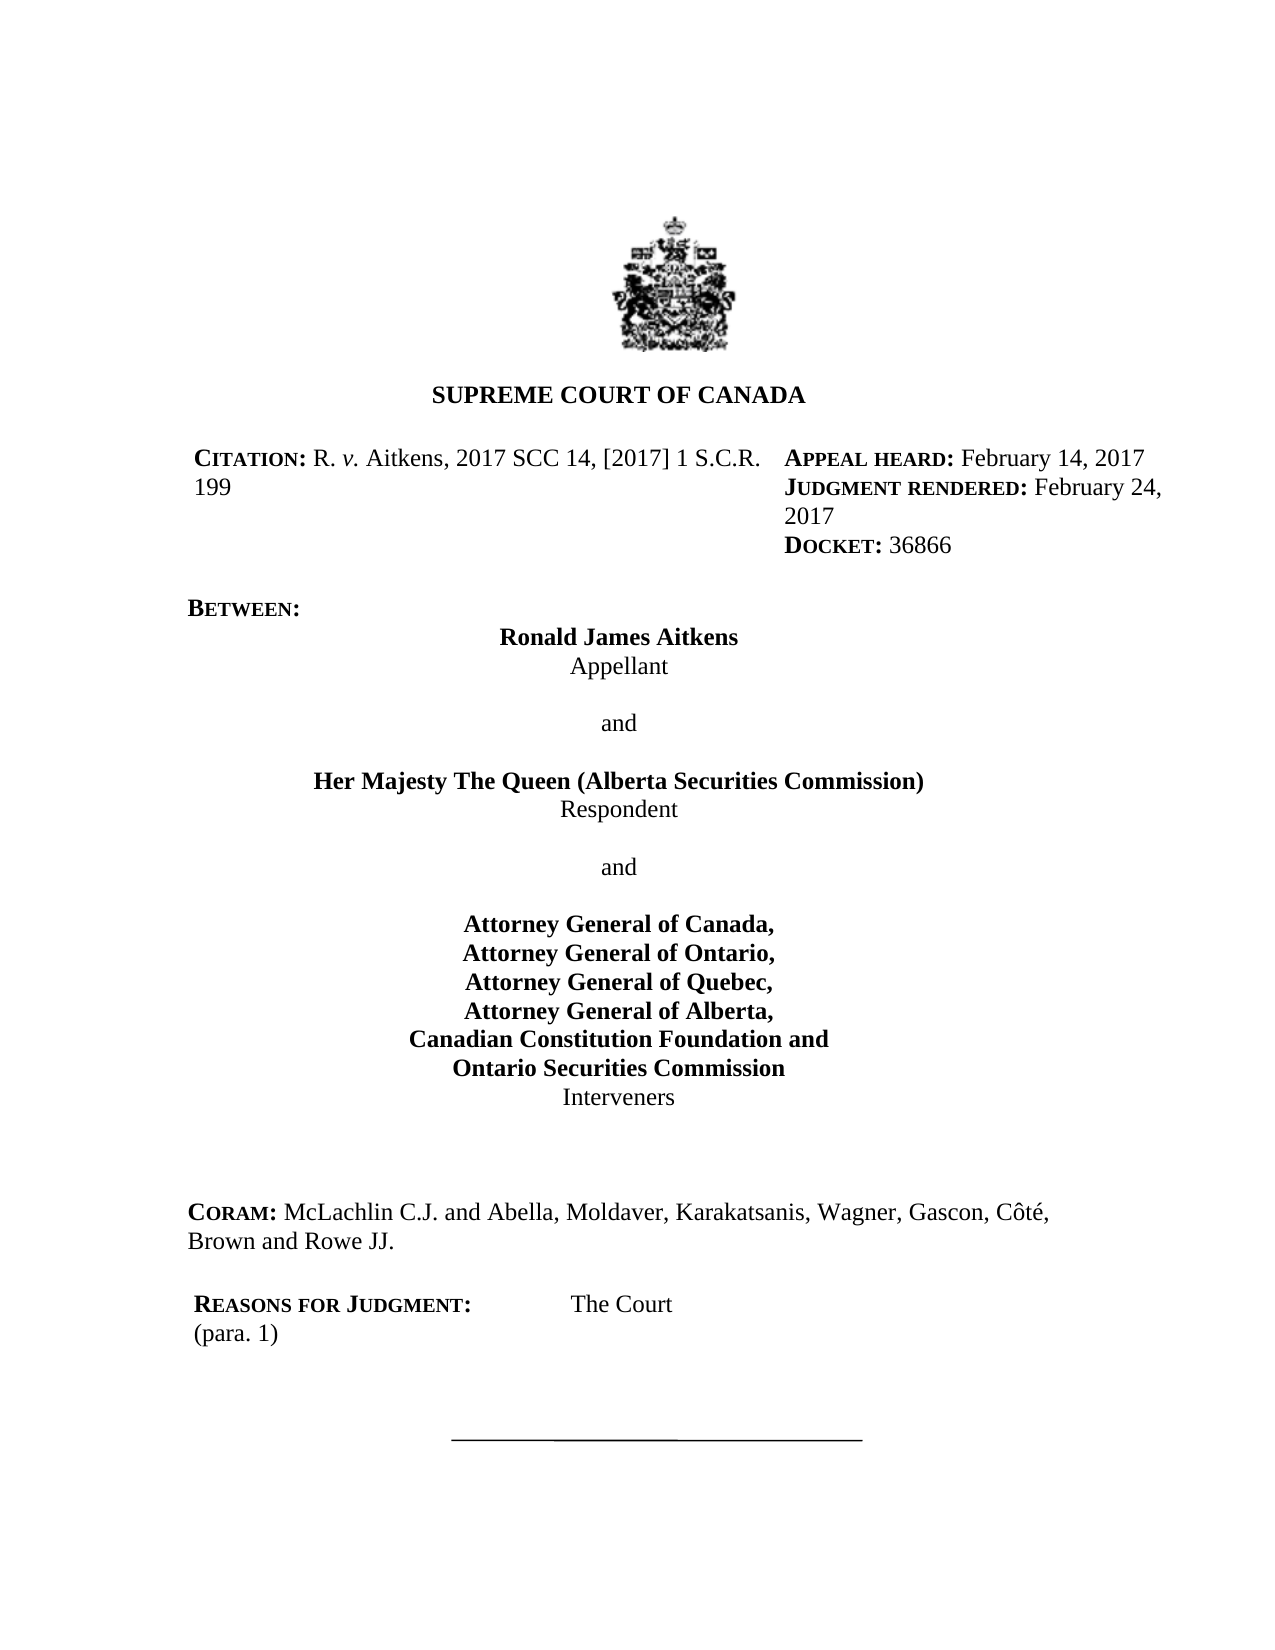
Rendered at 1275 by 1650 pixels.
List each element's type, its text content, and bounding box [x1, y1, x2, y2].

text Her Majesty The Queen (Alberta Securities Commission) [187, 766, 1050, 794]
picture [611, 216, 739, 352]
text Coram: McLachlin C.J. and Abella, Moldaver, Karakatsanis, Wagner, Gascon, Côté, Brown and Rowe JJ. [187, 1197, 1050, 1254]
text Ontario Securities Commission [187, 1053, 1050, 1082]
text and [187, 852, 1050, 881]
text Attorney General of Alberta, [187, 996, 1050, 1024]
table_header Reasons for Judgment: (para. 1) [188, 1283, 564, 1353]
text Ronald James Aitkens [187, 622, 1050, 651]
table_header The Court [564, 1283, 1185, 1353]
text Attorney General of Ontario, [187, 938, 1050, 967]
text Attorney General of Canada, [187, 909, 1050, 938]
table_header Citation: R. v. Aitkens, 2017 SCC 14, [2017] 1 S.C.R. 199 [188, 438, 778, 564]
text SUPREME COURT OF CANADA [187, 380, 1050, 409]
table_header Appeal heard: February 14, 2017 Judgment rendered: February 24, 2017 Docket: 36866 [778, 438, 1191, 564]
text and [187, 708, 1050, 737]
text Attorney General of Quebec, [187, 967, 1050, 996]
text Interveners [187, 1082, 1050, 1111]
text Between: [187, 593, 1050, 622]
text Appellant [187, 651, 1050, 679]
text Respondent [187, 794, 1050, 823]
text Canadian Constitution Foundation and [187, 1024, 1050, 1053]
